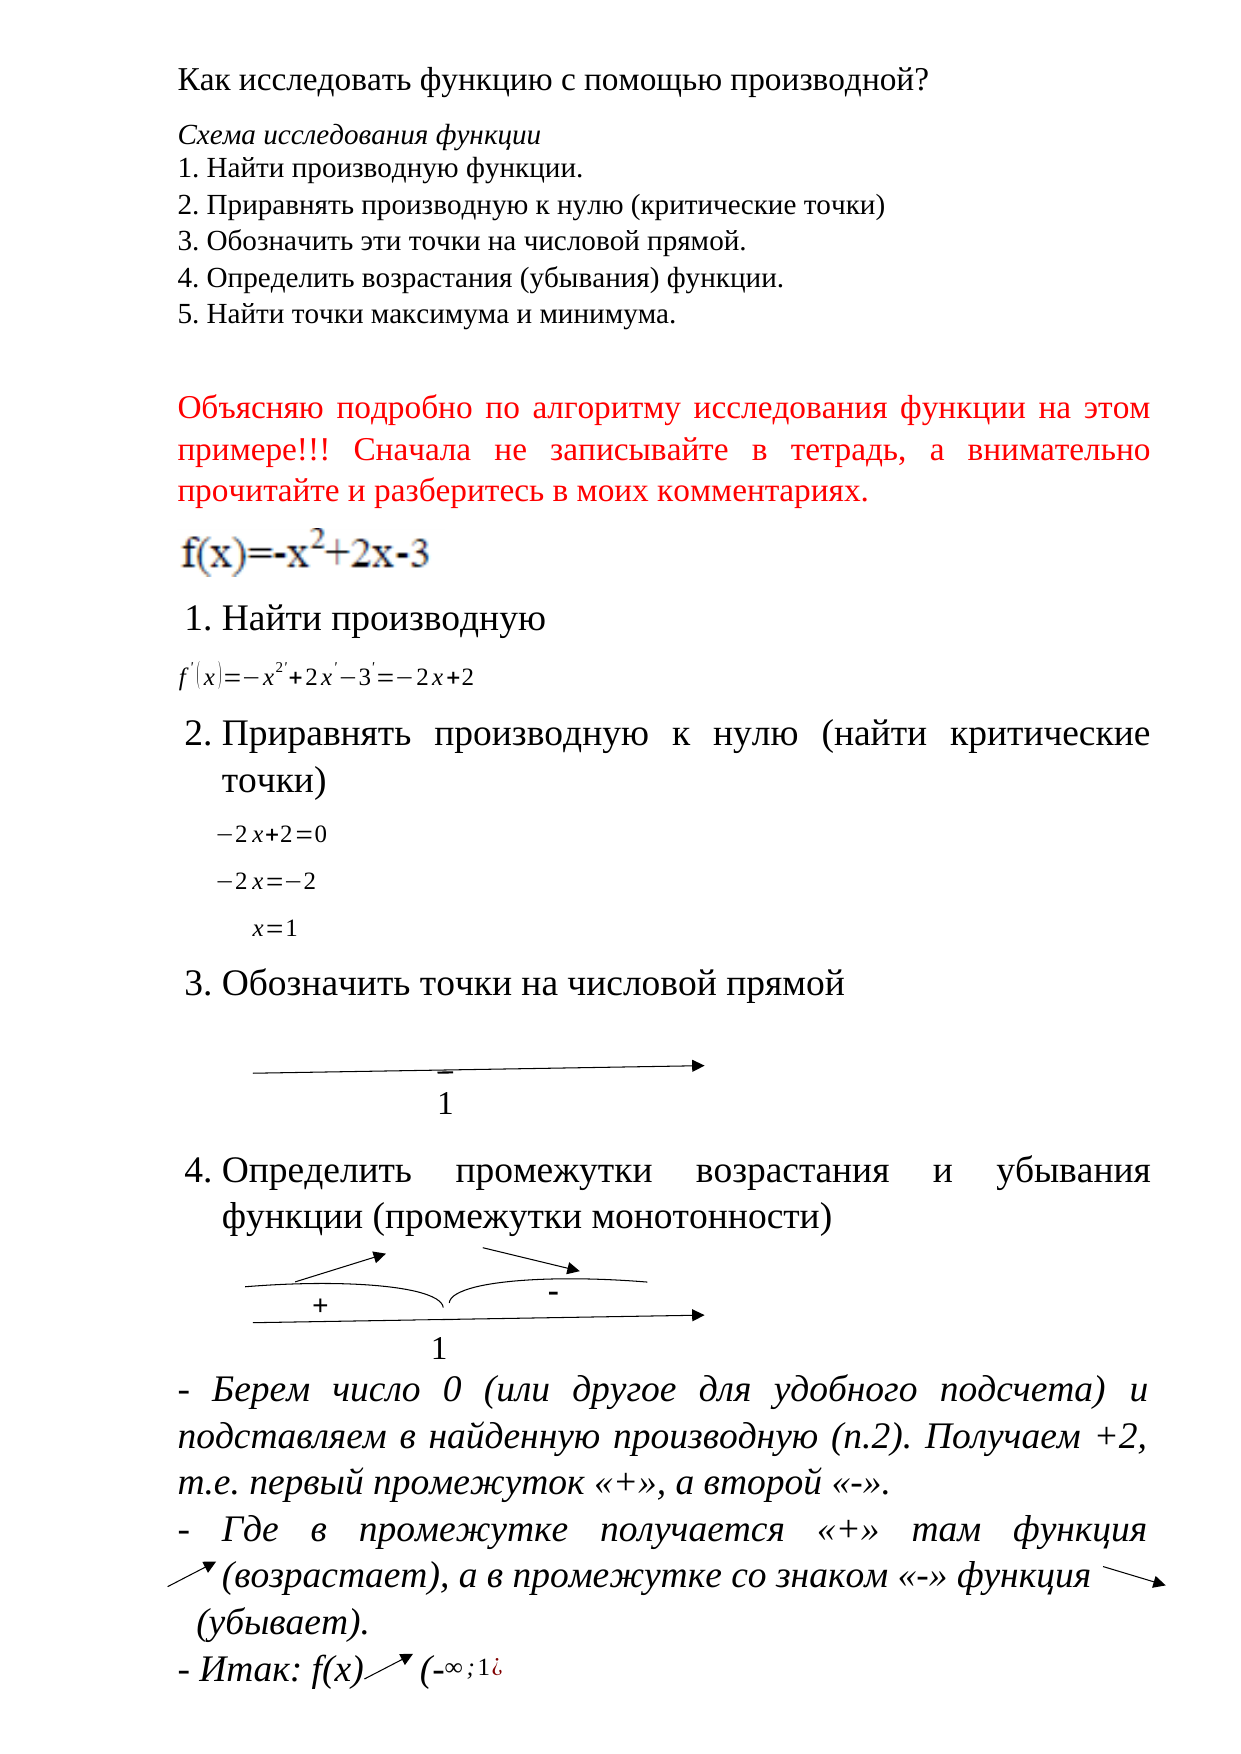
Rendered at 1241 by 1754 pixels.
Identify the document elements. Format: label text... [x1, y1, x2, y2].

list (убывает). [177, 1599, 1152, 1643]
text 1. Найти производную функции. [177, 151, 1152, 184]
text 5. Найти точки максимума и минимума. [177, 296, 1152, 329]
text 4. Определить возрастания (убывания) функции. [177, 260, 1152, 293]
list - Где в промежутке получается «+» там функция (возрастает), а в промежутке со знаком «-» функция [177, 1506, 1152, 1596]
text Схема исследования функции [177, 117, 1152, 151]
list - Итак: f(x) (- [177, 1646, 1152, 1689]
text Как исследовать функцию с помощью производной? [177, 59, 1152, 97]
text 2. Приравнять производную к нулю (критические точки) [177, 187, 1152, 221]
list Определить промежутки возрастания и убывания функции (промежутки монотонности) [184, 1147, 1152, 1237]
list - Берем число 0 (или другое для удобного подсчета) и подставляем в найденную производную (п.2). Получаем +2, т.е. первый промежуток «+», а второй «-». [177, 1367, 1152, 1503]
picture [177, 528, 445, 577]
list Приравнять производную к нулю (найти критические точки) [184, 710, 1152, 800]
text 3. Обозначить эти точки на числовой прямой. [177, 223, 1152, 257]
list Найти производную [184, 596, 1152, 639]
list Обозначить точки на числовой прямой [184, 961, 1152, 1004]
text Объясняю подробно по алгоритму исследования функции на этом примере!!! Сначала не записывайте в тетрадь, а внимательно прочитайте и разберитесь в моих комментариях. [177, 388, 1152, 509]
